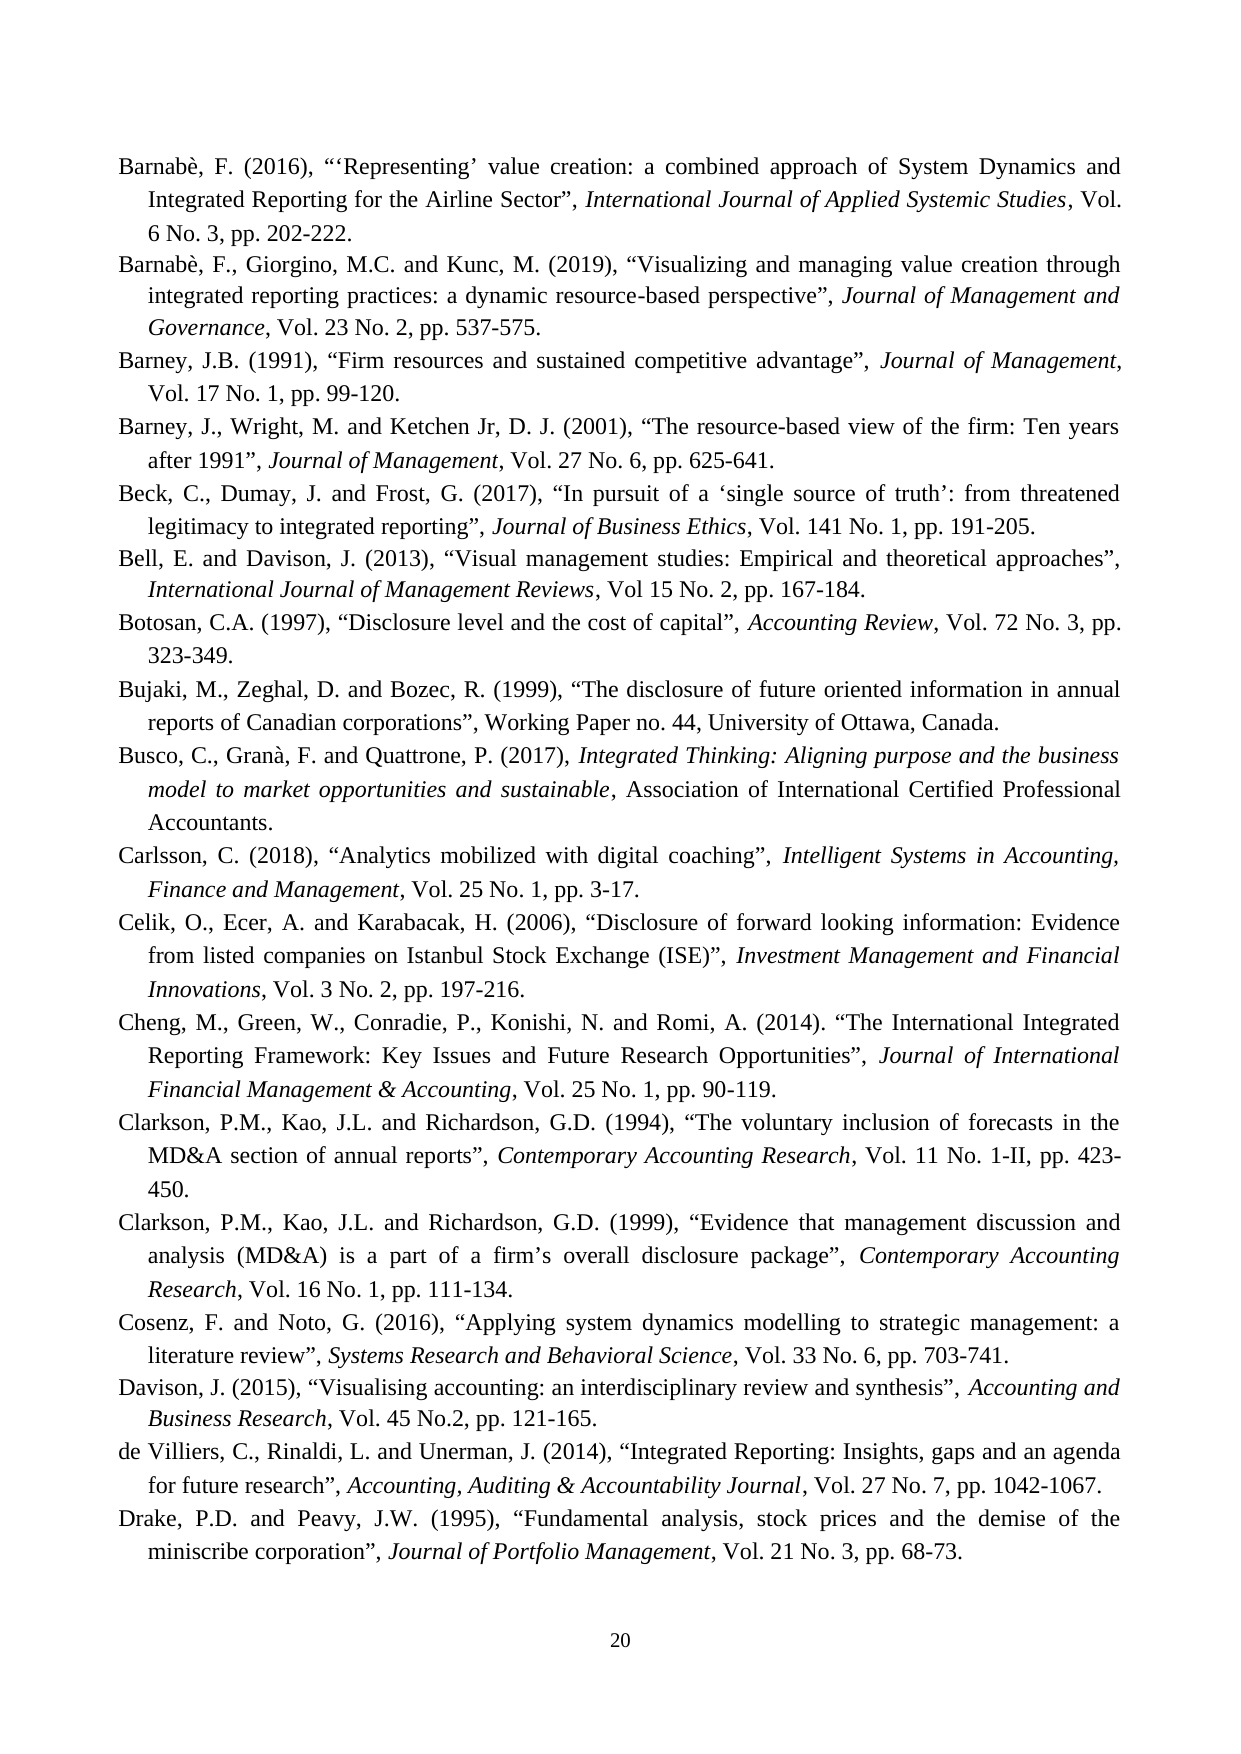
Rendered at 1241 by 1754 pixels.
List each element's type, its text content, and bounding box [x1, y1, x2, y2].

text Carlsson, C. (2018), “Analytics mobilized with digital coaching”, Intelligent Systems in Accounting, Finance and Management, Vol. 25 No. 1, pp. 3-17. [118, 837, 1122, 904]
text Bujaki, M., Zeghal, D. and Bozec, R. (1999), “The disclosure of future oriented information in annual reports of Canadian corporations”, Working Paper no. 44, University of Ottawa, Canada. [118, 671, 1122, 737]
text Cosenz, F. and Noto, G. (2016), “Applying system dynamics modelling to strategic management: a literature review”, Systems Research and Behavioral Science, Vol. 33 No. 6, pp. 703-741. [118, 1304, 1122, 1371]
text Drake, P.D. and Peavy, J.W. (1995), “Fundamental analysis, stock prices and the demise of the miniscribe corporation”, Journal of Portfolio Management, Vol. 21 No. 3, pp. 68-73. [118, 1500, 1122, 1566]
text Clarkson, P.M., Kao, J.L. and Richardson, G.D. (1999), “Evidence that management discussion and analysis (MD&A) is a part of a firm’s overall disclosure package”, Contemporary Accounting Research, Vol. 16 No. 1, pp. 111-134. [118, 1204, 1122, 1304]
text Barnabè, F. (2016), “‘Representing’ value creation: a combined approach of System Dynamics and Integrated Reporting for the Airline Sector”, International Journal of Applied Systemic Studies, Vol. 6 No. 3, pp. 202-222. [118, 148, 1122, 248]
text de Villiers, C., Rinaldi, L. and Unerman, J. (2014), “Integrated Reporting: Insights, gaps and an agenda for future research”, Accounting, Auditing & Accountability Journal, Vol. 27 No. 7, pp. 1042-1067. [118, 1433, 1122, 1500]
text Cheng, M., Green, W., Conradie, P., Konishi, N. and Romi, A. (2014). “The International Integrated Reporting Framework: Key Issues and Future Research Opportunities”, Journal of International Financial Management & Accounting, Vol. 25 No. 1, pp. 90-119. [118, 1004, 1122, 1104]
text Clarkson, P.M., Kao, J.L. and Richardson, G.D. (1994), “The voluntary inclusion of forecasts in the MD&A section of annual reports”, Contemporary Accounting Research, Vol. 11 No. 1-II, pp. 423-450. [118, 1104, 1122, 1204]
text Barney, J., Wright, M. and Ketchen Jr, D. J. (2001), “The resource-based view of the firm: Ten years after 1991”, Journal of Management, Vol. 27 No. 6, pp. 625-641. [118, 440, 1122, 475]
text Davison, J. (2015), “Visualising accounting: an interdisciplinary review and synthesis”, Accounting and Business Research, Vol. 45 No.2, pp. 121-165. [118, 1371, 1122, 1433]
text Botosan, C.A. (1997), “Disclosure level and the cost of capital”, Accounting Review, Vol. 72 No. 3, pp. 323-349. [118, 604, 1122, 671]
text Barnabè, F., Giorgino, M.C. and Kunc, M. (2019), “Visualizing and managing value creation through integrated reporting practices: a dynamic resource‑based perspective”, Journal of Management and Governance, Vol. 23 No. 2, pp. 537-575. [118, 248, 1122, 341]
text Celik, O., Ecer, A. and Karabacak, H. (2006), “Disclosure of forward looking information: Evidence from listed companies on Istanbul Stock Exchange (ISE)”, Investment Management and Financial Innovations, Vol. 3 No. 2, pp. 197-216. [118, 904, 1122, 1004]
text Beck, C., Dumay, J. and Frost, G. (2017), “In pursuit of a ‘single source of truth’: from threatened legitimacy to integrated reporting”, Journal of Business Ethics, Vol. 141 No. 1, pp. 191-205. [118, 507, 1122, 541]
text Barney, J.B. (1991), “Firm resources and sustained competitive advantage”, Journal of Management, Vol. 17 No. 1, pp. 99-120. [118, 341, 1122, 408]
text Bell, E. and Davison, J. (2013), “Visual management studies: Empirical and theoretical approaches”, International Journal of Management Reviews, Vol 15 No. 2, pp. 167-184. [118, 572, 1122, 604]
text Busco, C., Granà, F. and Quattrone, P. (2017), Integrated Thinking: Aligning purpose and the business model to market opportunities and sustainable, Association of International Certified Professional Accountants. [118, 737, 1122, 837]
